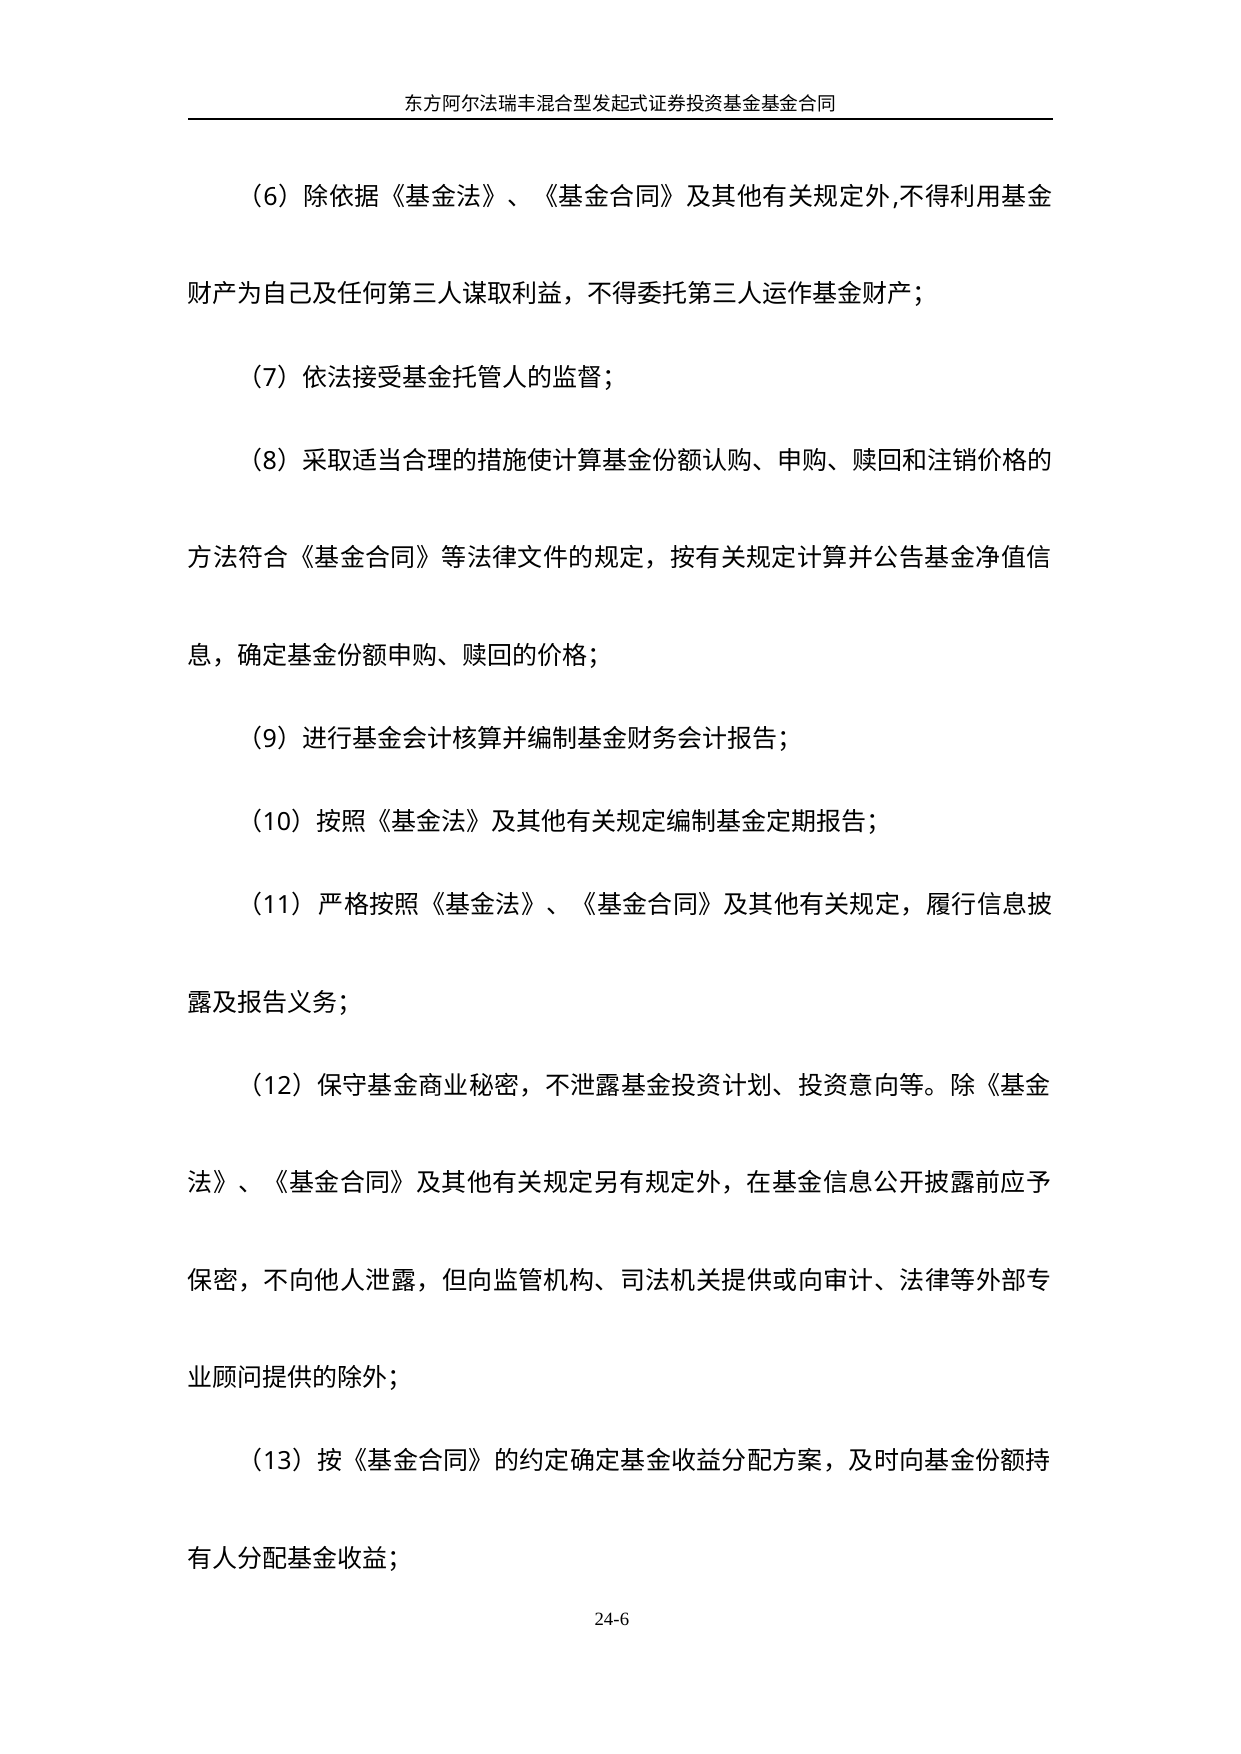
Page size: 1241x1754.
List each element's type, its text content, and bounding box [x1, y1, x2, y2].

text （12）保守基金商业秘密，不泄露基金投资计划、投资意向等。除《基金法》、《基金合同》及其他有关规定另有规定外，在基金信息公开披露前应予保密，不向他人泄露，但向监管机构、司法机关提供或向审计、法律等外部专业顾问提供的除外； [187, 1051, 1053, 1408]
text （9）进行基金会计核算并编制基金财务会计报告； [187, 704, 1053, 769]
text （11） 严格按照《基金法》、《基金合同》及其他有关规定，履行信息披露及报告义务； [187, 870, 1053, 1033]
text （7）依法接受基金托管人的监督； [187, 343, 1053, 408]
text （13）按《基金合同》的约定确定基金收益分配方案，及时向基金份额持有人分配基金收益； [187, 1426, 1053, 1589]
text （6）除依据《基金法》、《基金合同》及其他有关规定外,不得利用基金财产为自己及任何第三人谋取利益，不得委托第三人运作基金财产； [187, 162, 1053, 324]
text （10）按照《基金法》及其他有关规定编制基金定期报告； [187, 787, 1053, 852]
text （8）采取适当合理的措施使计算基金份额认购、申购、赎回和注销价格的方法符合《基金合同》等法律文件的规定，按有关规定计算并公告基金净值信息，确定基金份额申购、赎回的价格； [187, 426, 1053, 686]
